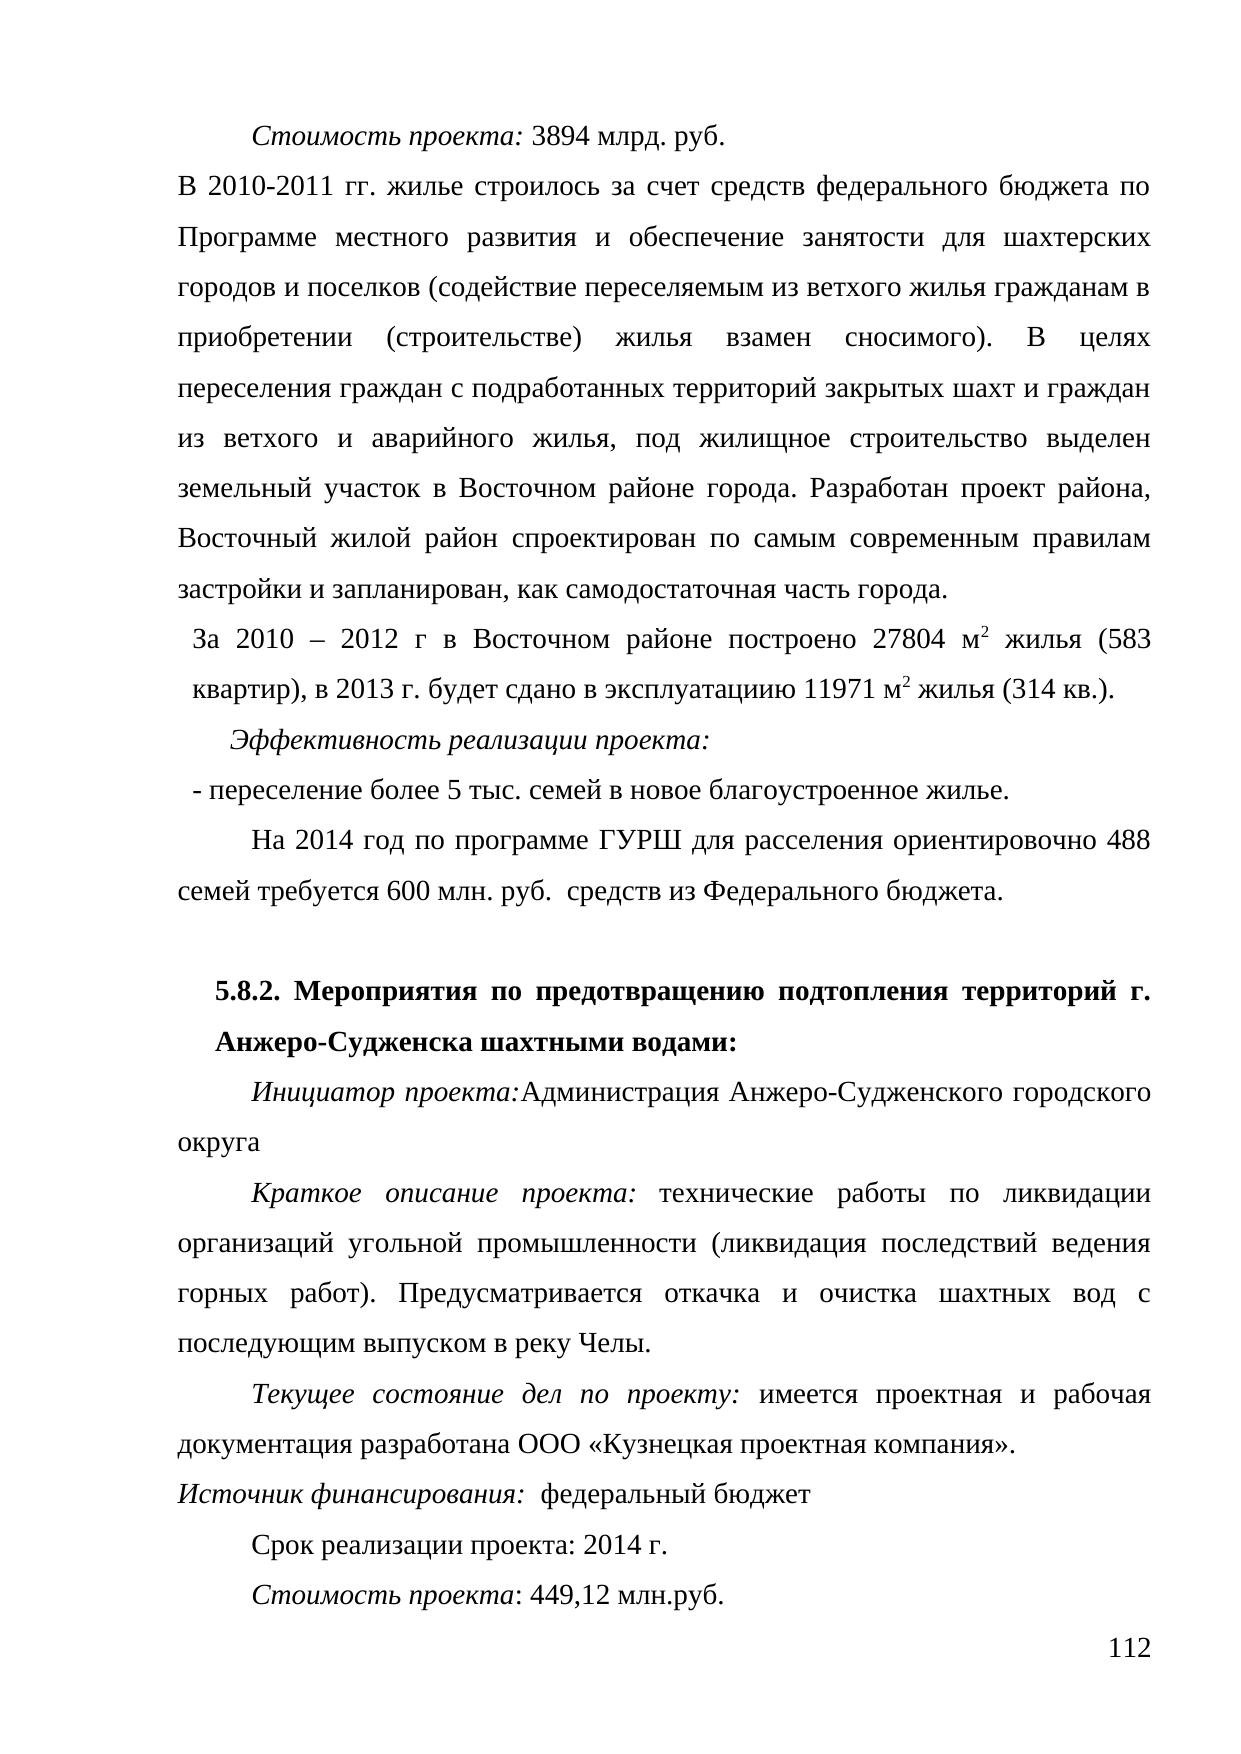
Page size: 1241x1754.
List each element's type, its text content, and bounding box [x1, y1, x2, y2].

text - переселение более 5 тыс. семей в новое благоустроенное жилье. [192, 772, 1152, 806]
list Стоимость проекта: 3894 млрд. руб. [177, 118, 1152, 152]
text Срок реализации проекта: 2014 г. [177, 1527, 1152, 1560]
text Текущее состояние дел по проекту: имеется проектная и рабочая документация разработана ООО «Кузнецкая проектная компания». [177, 1376, 1152, 1460]
text Инициатор проекта:Администрация Анжеро-Судженского городского округа [177, 1074, 1152, 1158]
text Источник финансирования: федеральный бюджет [177, 1477, 1152, 1510]
text На 2014 год по программе ГУРШ для расселения ориентировочно 488 семей требуется 600 млн. руб. средств из Федерального бюджета. [177, 822, 1152, 906]
text За 2010 – 2012 г в Восточном районе построено 27804 м2 жилья (583 квартир), в 2013 г. будет сдано в эксплуатациию 11971 м2 жилья (314 кв.). [192, 621, 1152, 705]
list 5.8.2. Мероприятия по предотвращению подтопления территорий г. Анжеро-Судженска шахтными водами: [215, 973, 1152, 1057]
text Краткое описание проекта: технические работы по ликвидации организаций угольной промышленности (ликвидация последствий ведения горных работ). Предусматривается откачка и очистка шахтных вод с последующим выпуском в реку Челы. [177, 1175, 1152, 1359]
list Эффективность реализации проекта: [229, 722, 1152, 755]
text Стоимость проекта: 449,12 млн.руб. [177, 1577, 1152, 1611]
list В 2010-2011 гг. жилье строилось за счет средств федерального бюджета по Программе местного развития и обеспечение занятости для шахтерских городов и поселков (содействие переселяемым из ветхого жилья гражданам в приобретении (строительстве) жилья взамен сносимого). В целях переселения граждан с подработанных территорий закрытых шахт и граждан из ветхого и аварийного жилья, под жилищное строительство выделен земельный участок в Восточном районе города. Разработан проект района, Восточный жилой район спроектирован по самым современным правилам застройки и запланирован, как самодостаточная часть города. [177, 168, 1152, 604]
